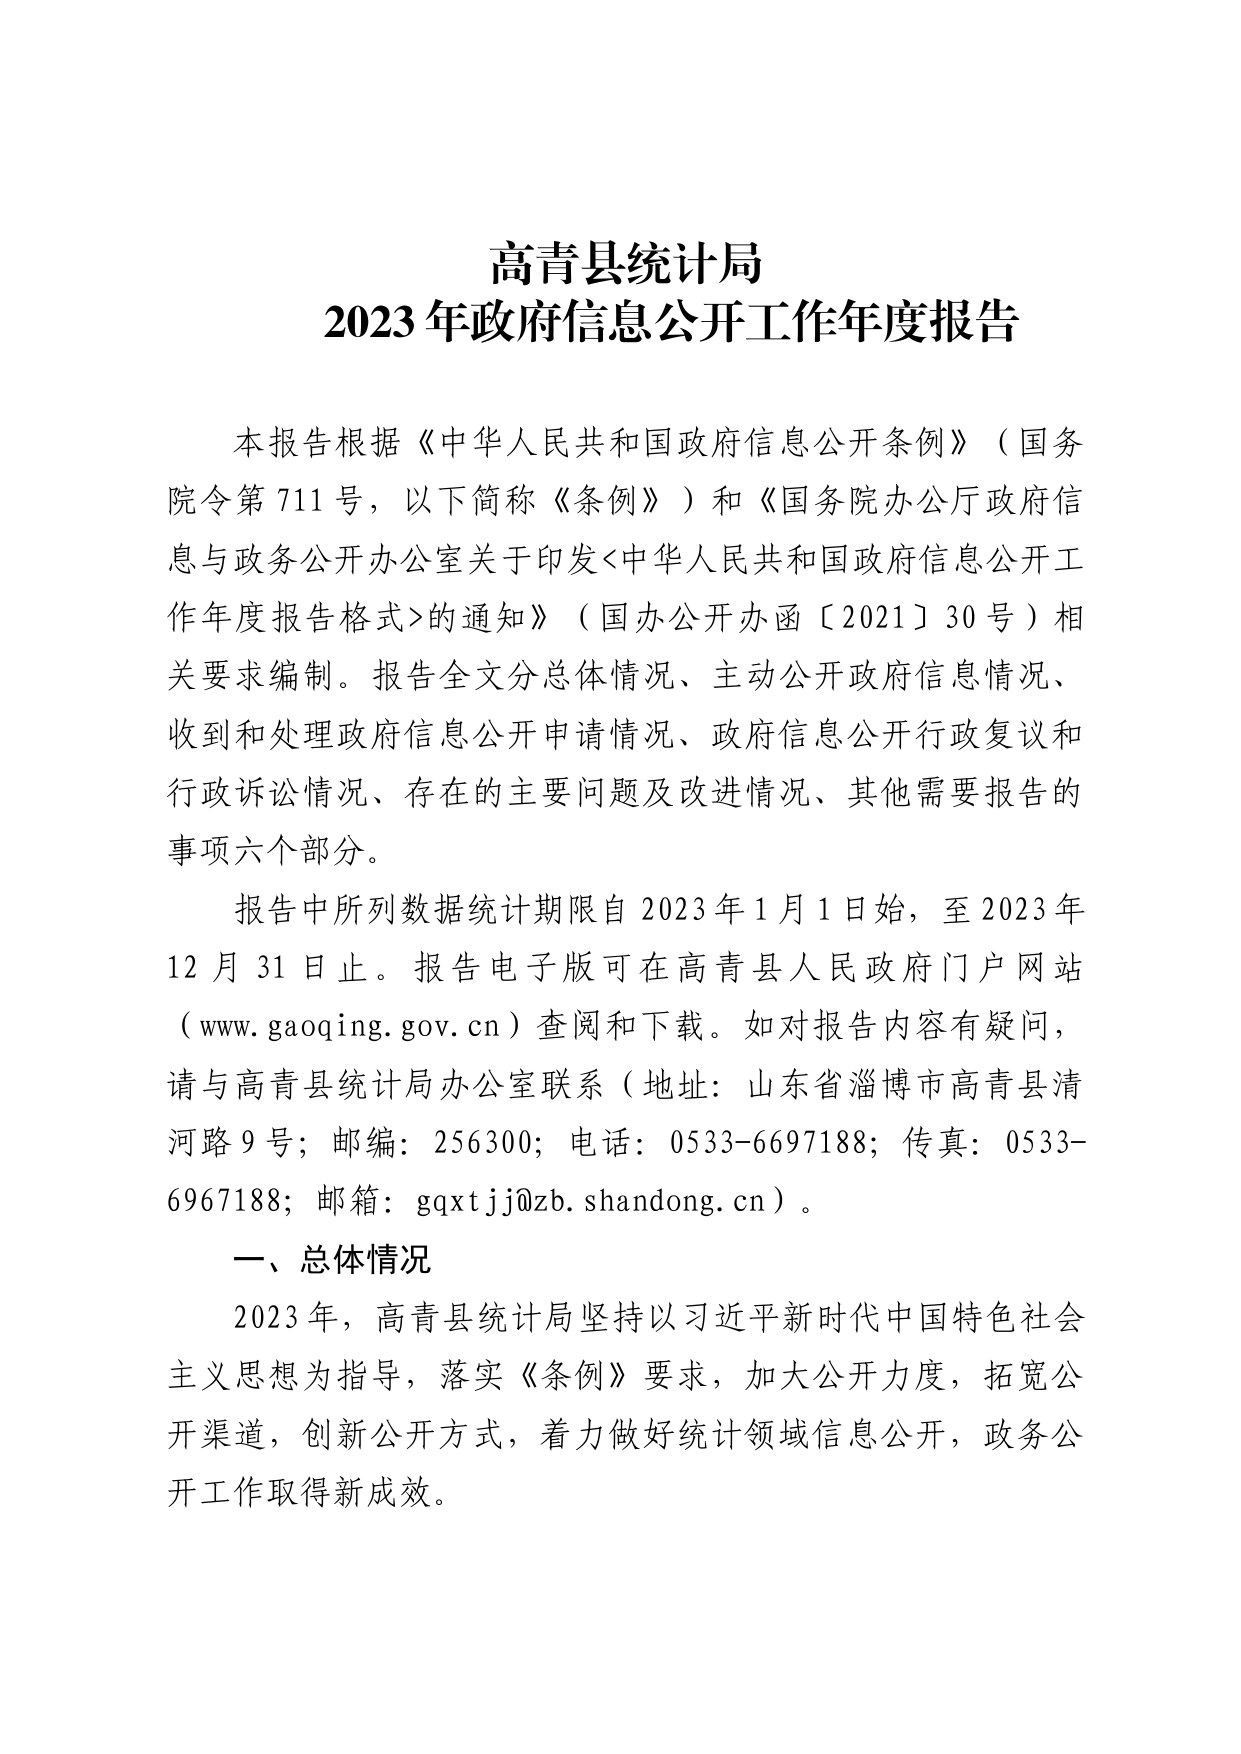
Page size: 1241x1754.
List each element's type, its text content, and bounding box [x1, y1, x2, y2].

text 2023年，高青县统计局坚持以习近平新时代中国特色社会主义思想为指导，落实《条例》要求，加大公开力度，拓宽公开渠道，创新公开方式，着力做好统计领域信息公开，政务公开工作取得新成效。 [165, 1283, 1087, 1516]
text 2023年政府信息公开工作年度报告 [165, 291, 1087, 349]
text 高青县统计局 [165, 233, 1087, 291]
text 本报告根据《中华人民共和国政府信息公开条例》（国务院令第711号，以下简称《条例》）和《国务院办公厅政府信息与政务公开办公室关于印发<中华人民共和国政府信息公开工作年度报告格式>的通知》（国办公开办函〔2021〕30号）相关要求编制。报告全文分总体情况、主动公开政府信息情况、收到和处理政府信息公开申请情况、政府信息公开行政复议和行政诉讼情况、存在的主要问题及改进情况、其他需要报告的事项六个部分。 [165, 408, 1087, 874]
text 报告中所列数据统计期限自2023年1月1日始，至2023年12月31日止。报告电子版可在高青县人民政府门户网站（www.gaoqing.gov.cn）查阅和下载。如对报告内容有疑问，请与高青县统计局办公室联系（地址：山东省淄博市高青县清河路9号；邮编：256300；电话：0533-6697188；传真：0533-6967188；邮箱：gqxtjj@zb.shandong.cn）。 [165, 874, 1087, 1224]
text 一、总体情况 [165, 1224, 1087, 1283]
